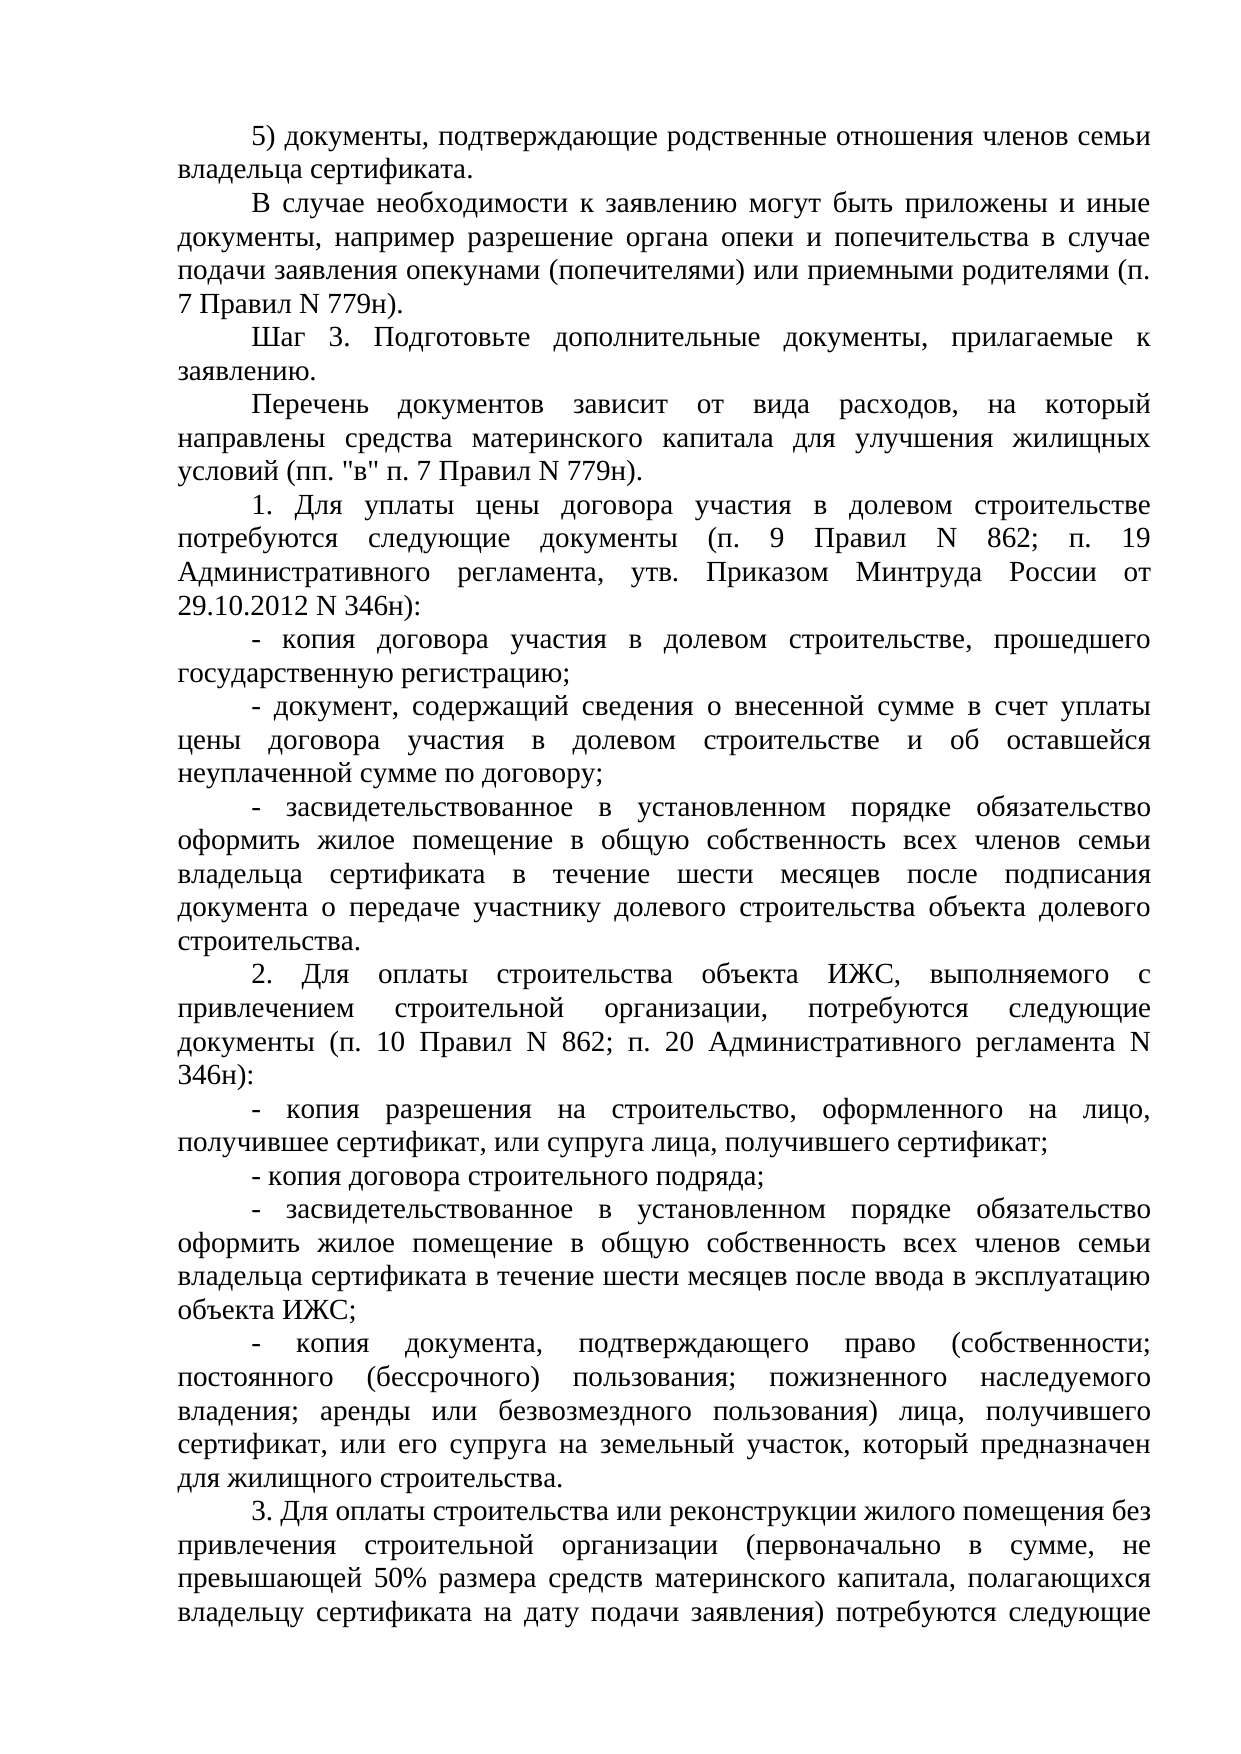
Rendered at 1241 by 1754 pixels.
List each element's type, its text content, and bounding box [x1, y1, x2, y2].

text - копия разрешения на строительство, оформленного на лицо, получившее сертификат, или супруга лица, получившего сертификат; [177, 1091, 1152, 1158]
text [177, 1493, 1152, 1627]
text - копия документа, подтверждающего право (собственности; постоянного (бессрочного) пользования; пожизненного наследуемого владения; аренды или безвозмездного пользования) лица, получившего сертификат, или его супруга на земельный участок, который предназначен для жилищного строительства. [177, 1326, 1152, 1493]
text - засвидетельствованное в установленном порядке обязательство оформить жилое помещение в общую собственность всех членов семьи владельца сертификата в течение шести месяцев после ввода в эксплуатацию объекта ИЖС; [177, 1191, 1152, 1326]
text - копия договора участия в долевом строительстве, прошедшего государственную регистрацию; [177, 621, 1152, 688]
text - копия договора строительного подряда; [177, 1158, 1152, 1191]
text 5) документы, подтверждающие родственные отношения членов семьи владельца сертификата. [177, 118, 1152, 185]
text - засвидетельствованное в установленном порядке обязательство оформить жилое помещение в общую собственность всех членов семьи владельца сертификата в течение шести месяцев после подписания документа о передаче участнику долевого строительства объекта долевого строительства. [177, 789, 1152, 957]
text Перечень документов зависит от вида расходов, на который направлены средства материнского капитала для улучшения жилищных условий (пп. "в" п. 7 Правил N 779н). [177, 386, 1152, 487]
text 2. Для оплаты строительства объекта ИЖС, выполняемого с привлечением строительной организации, потребуются следующие документы (п. 10 Правил N 862; п. 20 Административного регламента N 346н): [177, 957, 1152, 1091]
text 1. Для уплаты цены договора участия в долевом строительстве потребуются следующие документы (п. 9 Правил N 862; п. 19 Административного регламента, утв. Приказом Минтруда России от 29.10.2012 N 346н): [177, 487, 1152, 621]
text Шаг 3. Подготовьте дополнительные документы, прилагаемые к заявлению. [177, 319, 1152, 386]
text В случае необходимости к заявлению могут быть приложены и иные документы, например разрешение органа опеки и попечительства в случае подачи заявления опекунами (попечителями) или приемными родителями (п. 7 Правил N 779н). [177, 185, 1152, 319]
text - документ, содержащий сведения о внесенной сумме в счет уплаты цены договора участия в долевом строительстве и об оставшейся неуплаченной сумме по договору; [177, 688, 1152, 789]
